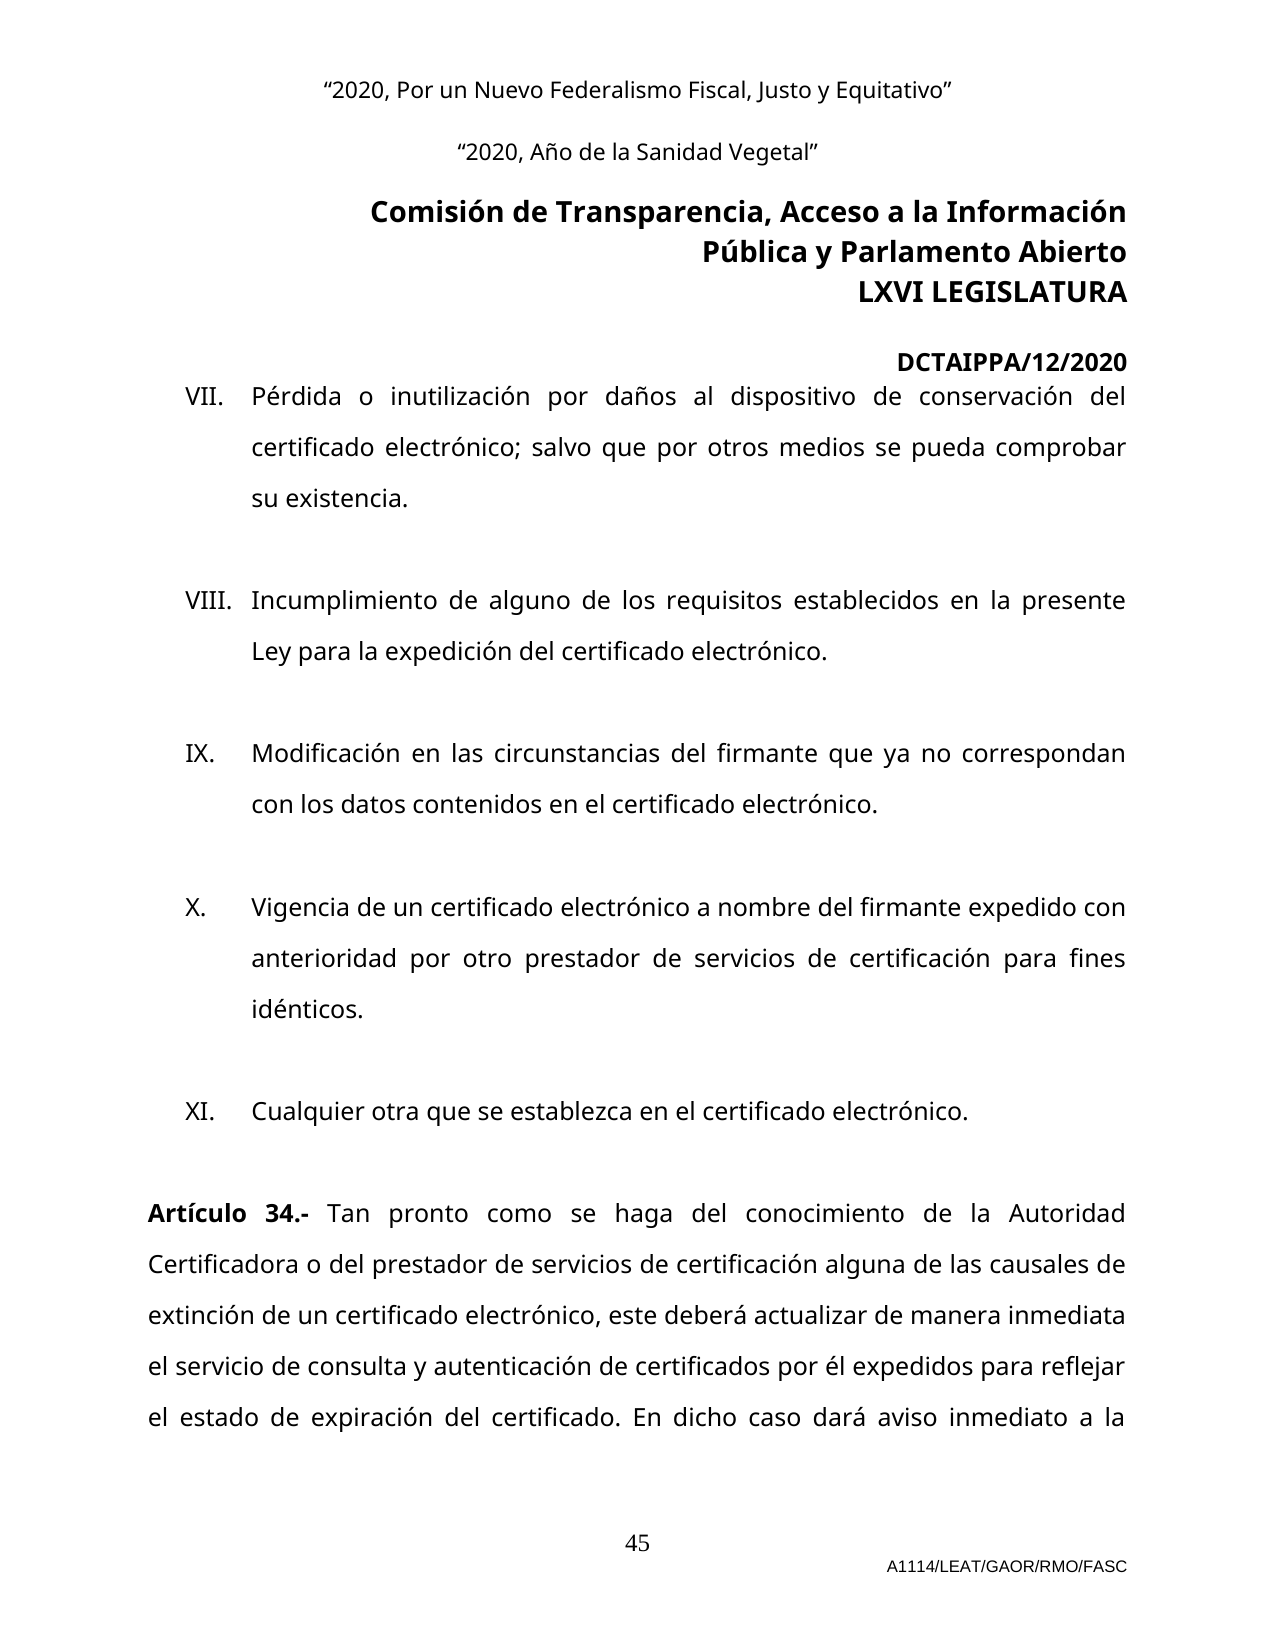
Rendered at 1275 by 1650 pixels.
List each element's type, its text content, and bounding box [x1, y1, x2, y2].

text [148, 1195, 1127, 1434]
list Pérdida o inutilización por daños al dispositivo de conservación del certificado electrónico; salvo que por otros medios se pueda comprobar su existencia. [185, 379, 1127, 515]
list Vigencia de un certificado electrónico a nombre del firmante expedido con anterioridad por otro prestador de servicios de certificación para fines idénticos. [185, 889, 1127, 1025]
list Modificación en las circunstancias del firmante que ya no correspondan con los datos contenidos en el certificado electrónico. [185, 736, 1127, 821]
list Incumplimiento de alguno de los requisitos establecidos en la presente Ley para la expedición del certificado electrónico. [185, 583, 1127, 668]
list Cualquier otra que se establezca en el certificado electrónico. [185, 1093, 1127, 1127]
